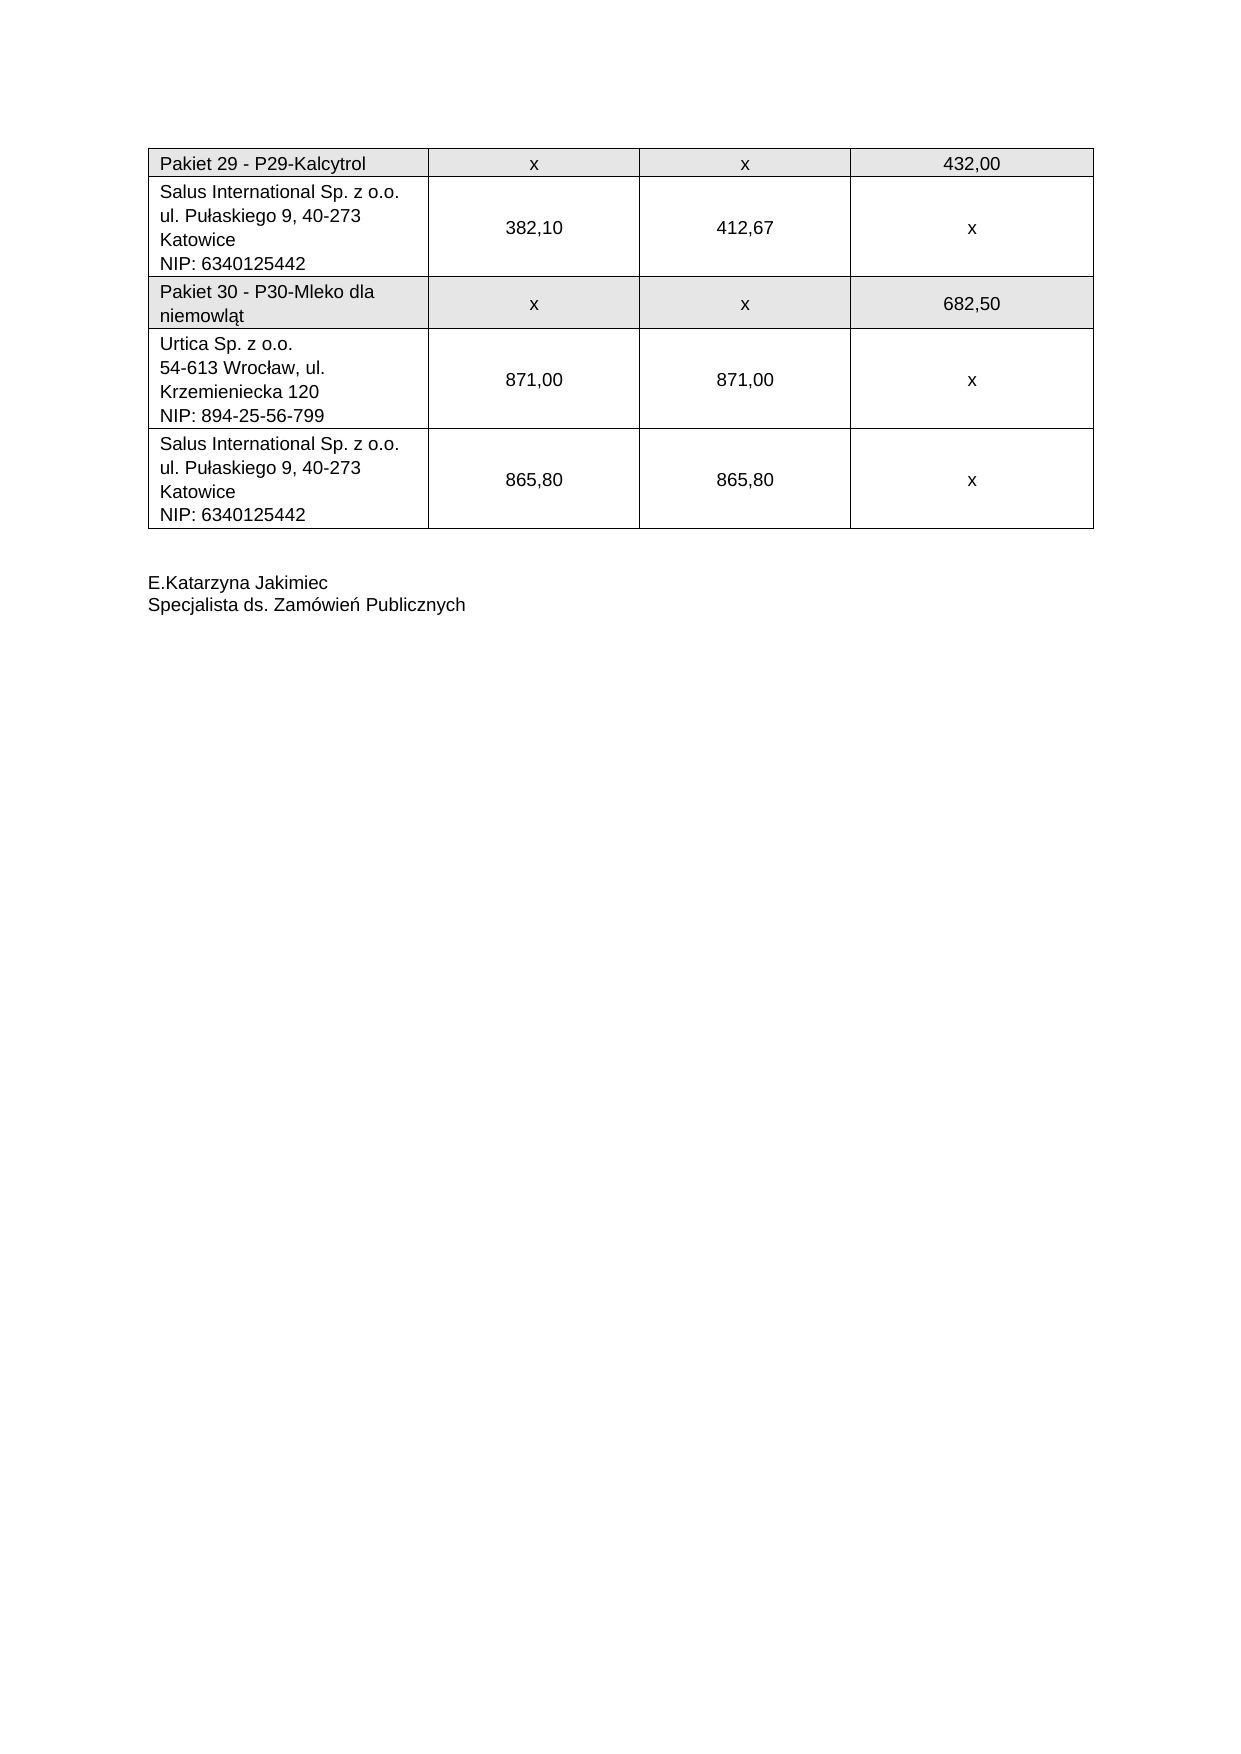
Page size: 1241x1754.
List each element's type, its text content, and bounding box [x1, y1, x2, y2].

table_cell x [429, 277, 639, 328]
table_cell Salus International Sp. z o.o. ul. Pułaskiego 9, 40-273 Katowice NIP: 6340125442 [149, 429, 428, 527]
table_cell 865,80 [429, 429, 639, 527]
table_cell x [851, 429, 1093, 527]
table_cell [149, 177, 428, 276]
table_cell Urtica Sp. z o.o. 54-613 Wrocław, ul. Krzemieniecka 120 NIP: 894-25-56-799 [149, 329, 428, 428]
table_cell Pakiet 29 - P29-Kalcytrol [149, 149, 428, 176]
table_cell 382,10 [429, 177, 639, 276]
table_cell 412,67 [640, 177, 850, 276]
table_cell 871,00 [429, 329, 639, 428]
table_cell x [851, 329, 1093, 428]
table_cell 682,50 [851, 277, 1093, 328]
table_cell x [640, 277, 850, 328]
table_cell 432,00 [851, 149, 1093, 176]
table_cell x [429, 149, 639, 176]
table_cell x [851, 177, 1093, 276]
table_cell Pakiet 30 - P30-Mleko dla niemowląt [149, 277, 428, 328]
text E.Katarzyna Jakimiec [148, 572, 1081, 593]
table_cell 865,80 [640, 429, 850, 527]
text Specjalista ds. Zamówień Publicznych [148, 593, 1081, 615]
table_cell x [640, 149, 850, 176]
table_cell 871,00 [640, 329, 850, 428]
